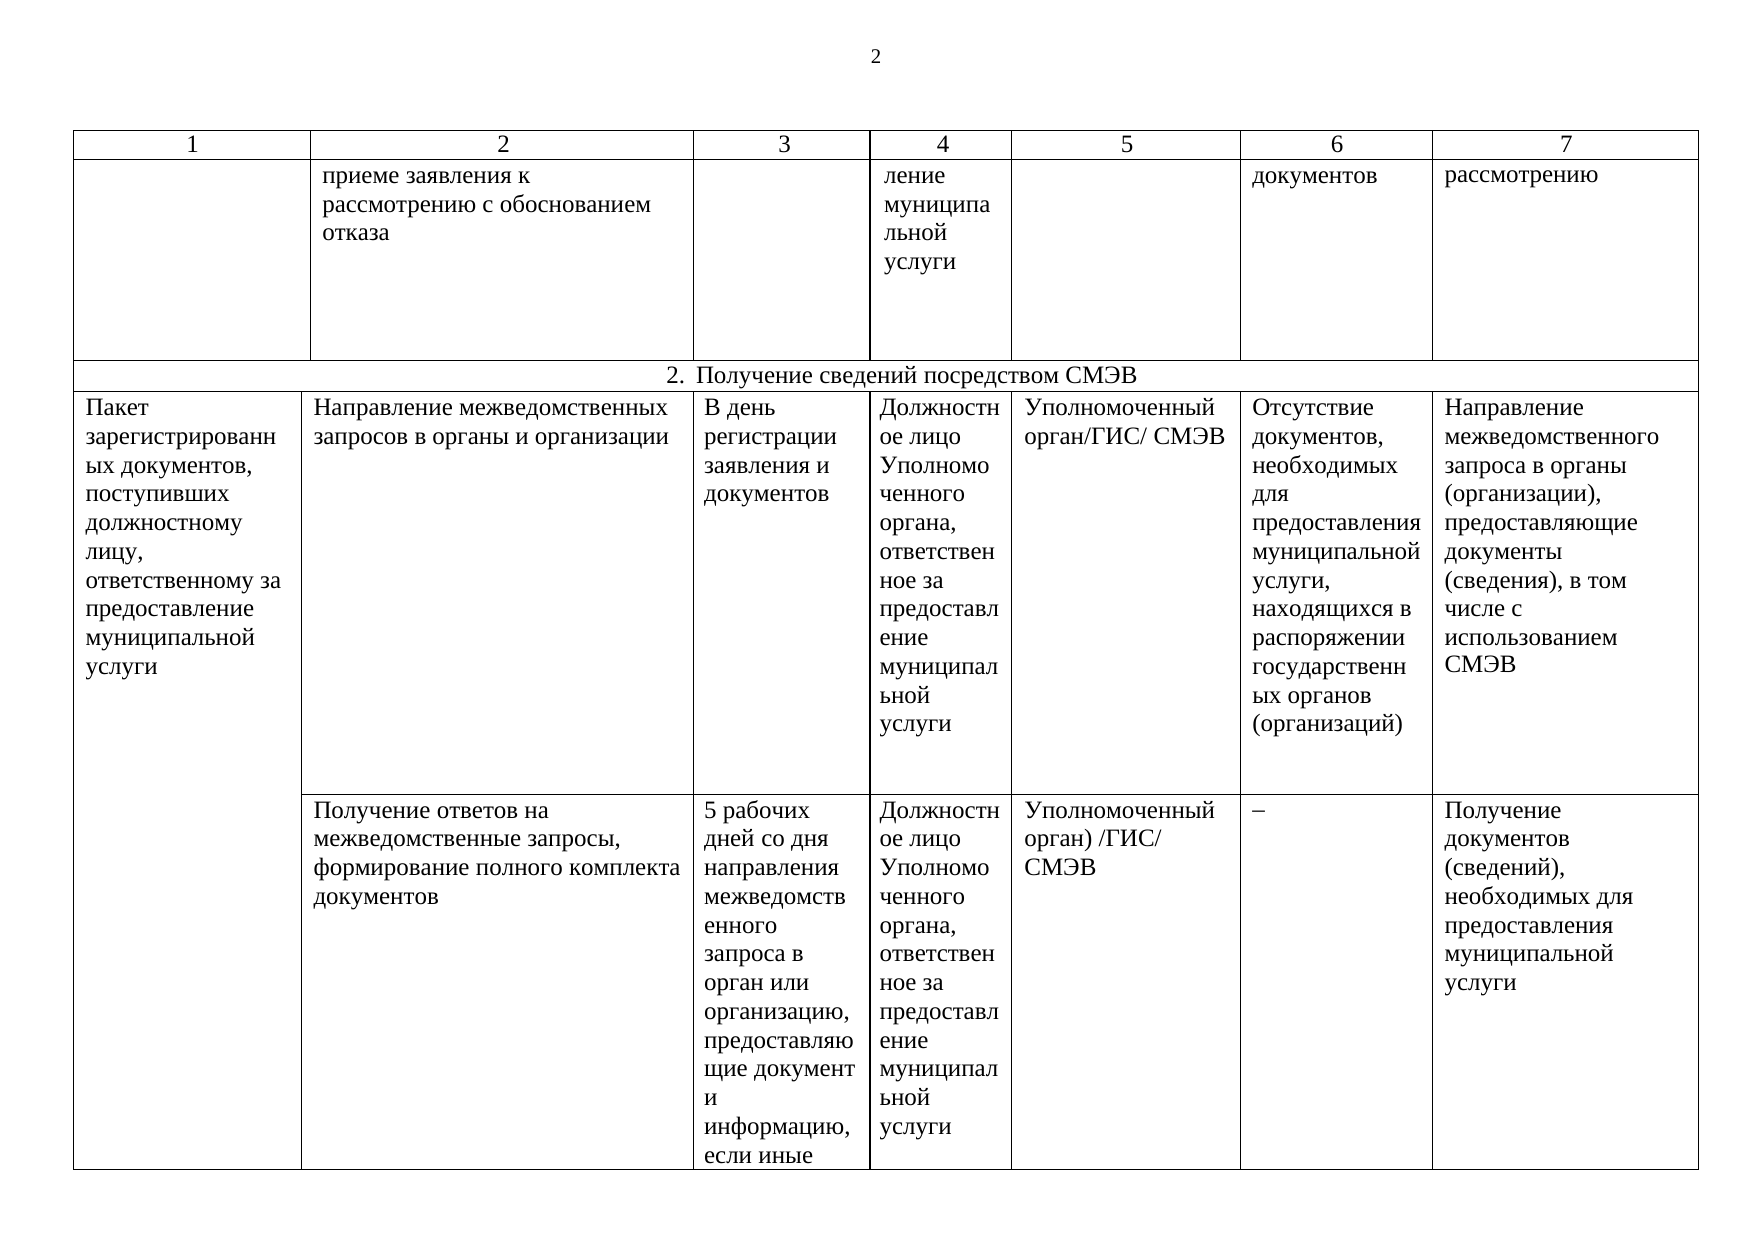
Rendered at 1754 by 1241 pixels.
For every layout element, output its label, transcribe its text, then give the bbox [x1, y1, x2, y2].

table_cell Должностн ое лицо Уполномо ченного органа, ответствен ное за предоставл ение муниципал ьной услуги [871, 392, 1011, 794]
table_cell приеме заявления к рассмотрению с обоснованием отказа [311, 160, 693, 360]
table_cell Уполномоченный орган/ГИС/ СМЭВ [1012, 392, 1240, 794]
table_cell – [1241, 795, 1432, 1168]
table_header 4 [871, 131, 1011, 159]
table_cell 2. Получение сведений посредством СМЭВ [74, 361, 1698, 391]
table_cell Направление межведомственного запроса в органы (организации), предоставляющие документы (сведения), в том числе с использованием СМЭВ [1433, 392, 1698, 794]
table_cell ление муниципа льной услуги [871, 160, 1011, 360]
table_cell Получение документов (сведений), необходимых для предоставления муниципальной услуги [1433, 795, 1698, 1168]
table_header 3 [694, 131, 869, 159]
table_cell Пакет зарегистрированн ых документов, поступивших должностному лицу, ответственному за предоставление муниципальной услуги [74, 392, 301, 1168]
table_cell Направление межведомственных запросов в органы и организации [302, 392, 693, 794]
table_cell 5 рабочих дней со дня направления межведомств енного запроса в орган или организацию, предоставляю щие документ и информацию, если иные [694, 795, 869, 1168]
table_cell документов [1241, 160, 1432, 360]
table_header 1 [74, 131, 310, 159]
table_cell [74, 160, 310, 360]
table_cell Получение ответов на межведомственные запросы, формирование полного комплекта документов [302, 795, 693, 1168]
table_cell В день регистрации заявления и документов [694, 392, 869, 794]
table_cell [1012, 160, 1240, 360]
table_header 2 [311, 131, 693, 159]
table_header 5 [1012, 131, 1240, 159]
table_cell Уполномоченный орган) /ГИС/ СМЭВ [1012, 795, 1240, 1168]
table_header 7 [1433, 131, 1698, 159]
table_cell Должностн ое лицо Уполномо ченного органа, ответствен ное за предоставл ение муниципал ьной услуги [871, 795, 1011, 1168]
table_cell Отсутствие документов, необходимых для предоставления муниципальной услуги, находящихся в распоряжении государственн ых органов (организаций) [1241, 392, 1432, 794]
table_cell [694, 160, 869, 360]
table_header 6 [1241, 131, 1432, 159]
table_cell рассмотрению [1433, 160, 1698, 360]
